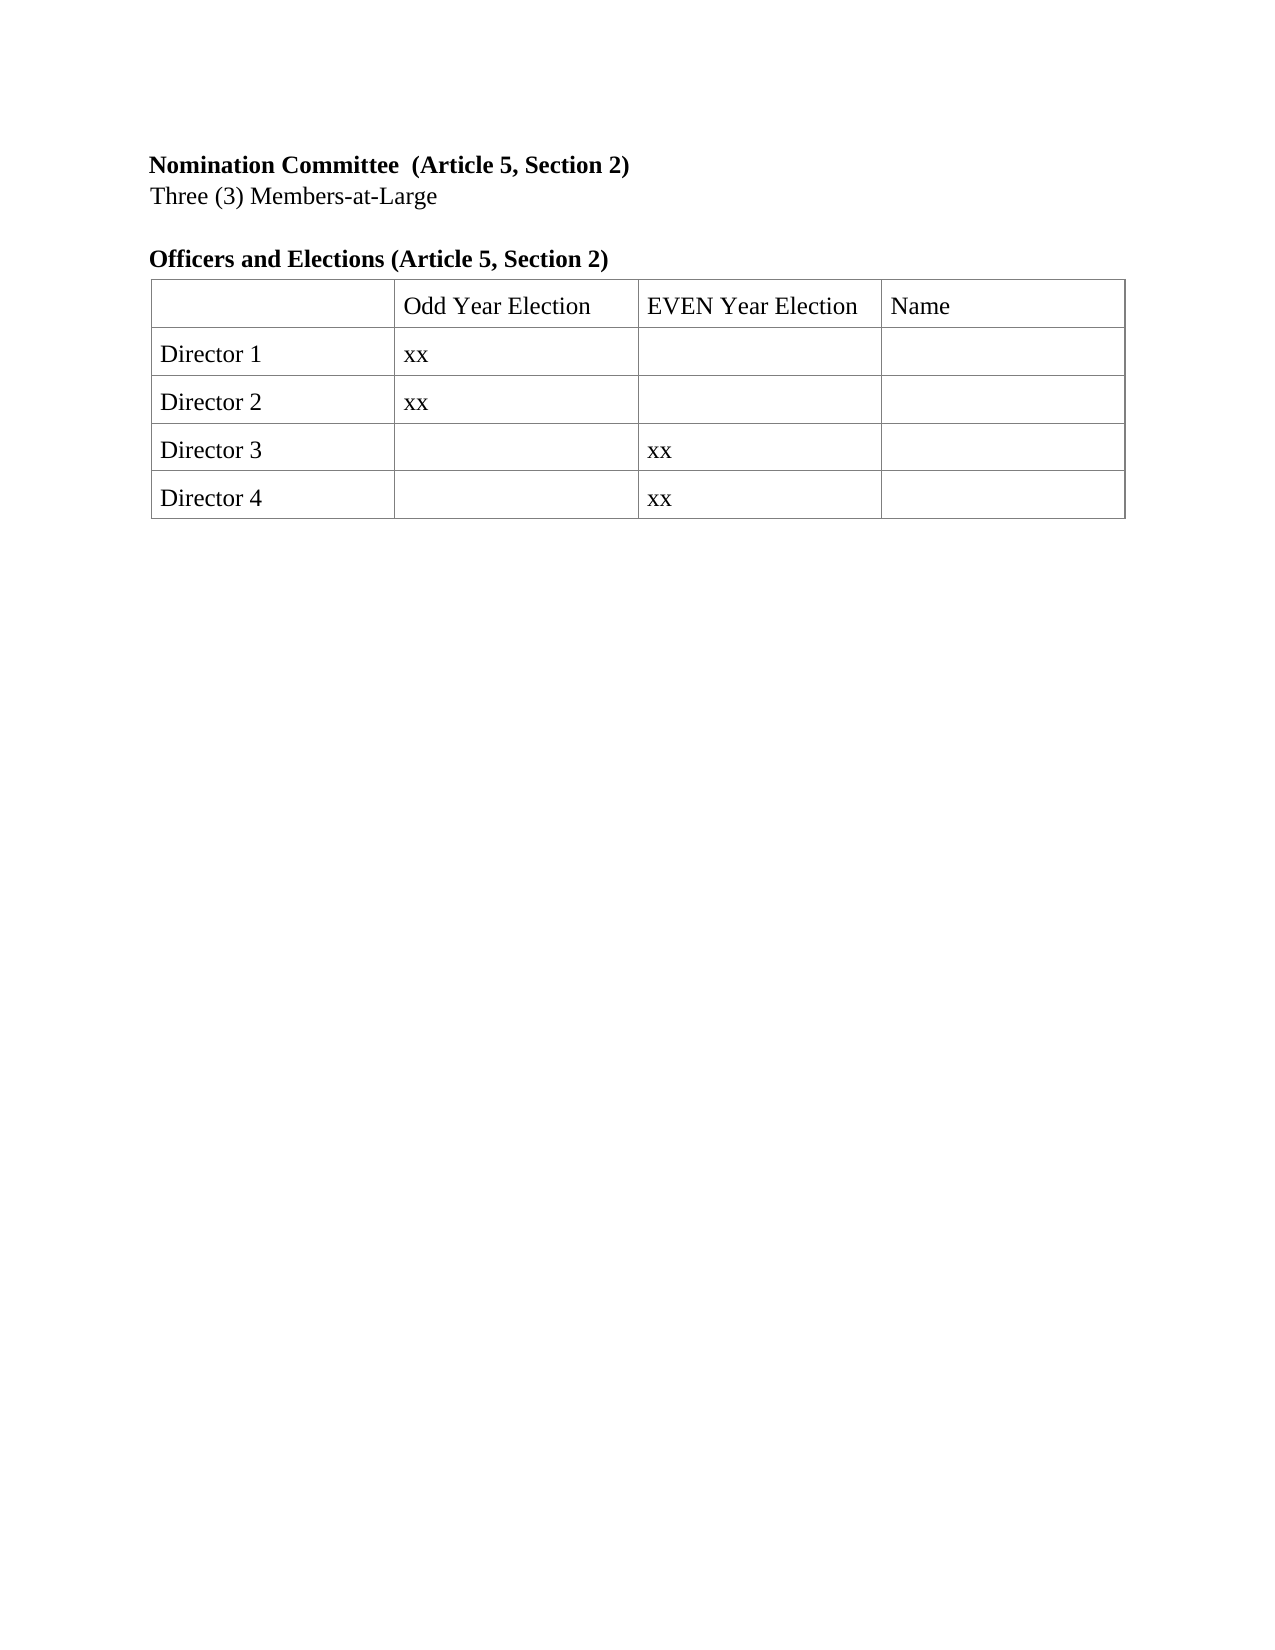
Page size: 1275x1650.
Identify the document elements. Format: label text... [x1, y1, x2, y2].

table_cell Director 4 [152, 471, 394, 518]
table_header [152, 280, 394, 327]
table_cell [639, 328, 881, 374]
table_cell xx [395, 328, 638, 374]
table_cell Director 1 [152, 328, 394, 374]
table_cell [395, 424, 638, 470]
table_cell [882, 471, 1124, 518]
table_cell Director 2 [152, 376, 394, 422]
table_cell Director 3 [152, 424, 394, 470]
table_header Name [882, 280, 1124, 327]
table_header EVEN Year Election [639, 280, 881, 327]
text Officers and Elections (Article 5, Section 2) [148, 244, 1125, 273]
table_cell [882, 424, 1124, 470]
table_cell [882, 328, 1124, 374]
table_cell [639, 376, 881, 422]
text Nomination Committee (Article 5, Section 2) Three (3) Members-at-Large [148, 150, 694, 210]
table_cell xx [395, 376, 638, 422]
table_cell xx [639, 424, 881, 470]
table_cell [882, 376, 1124, 422]
table_header Odd Year Election [395, 280, 638, 327]
table_cell xx [639, 471, 881, 518]
table_cell [395, 471, 638, 518]
